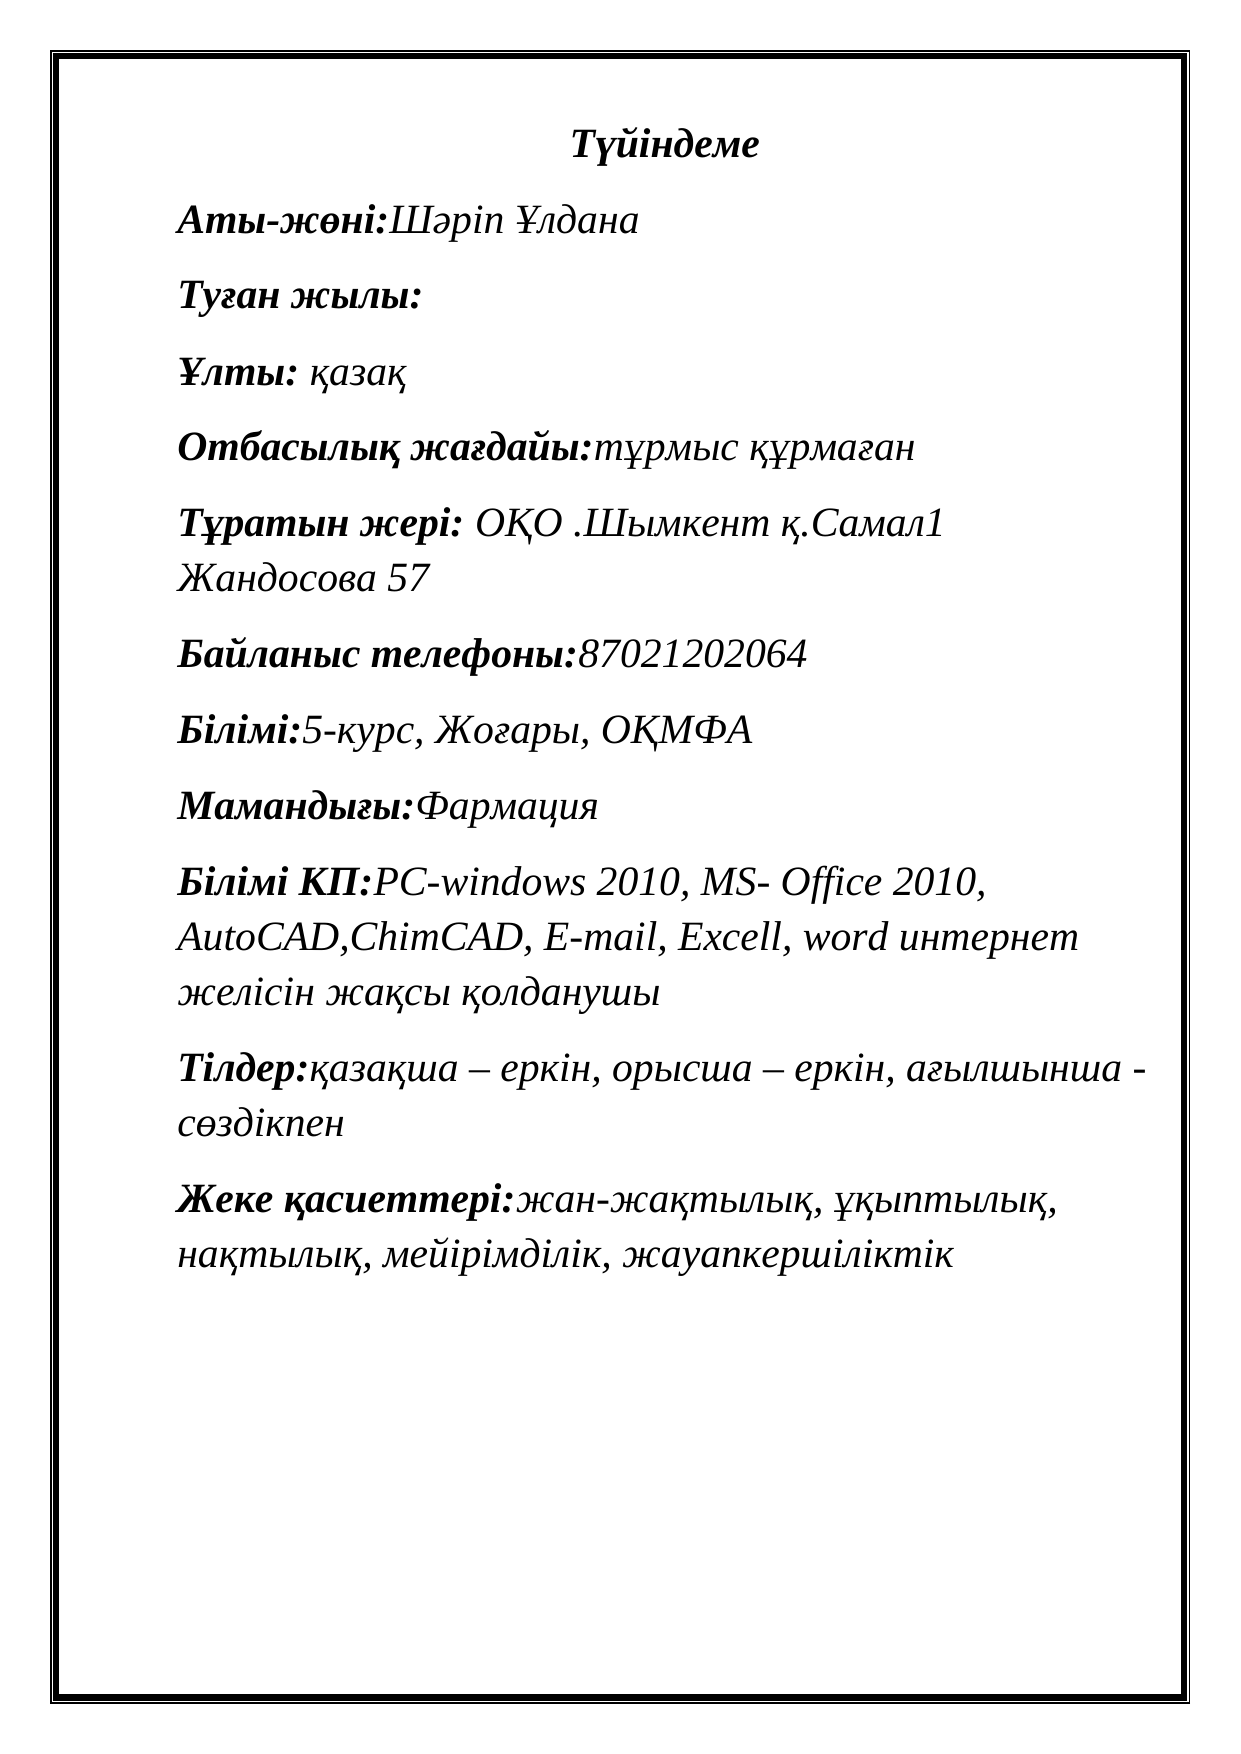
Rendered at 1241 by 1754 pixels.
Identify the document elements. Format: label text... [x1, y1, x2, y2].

text Жеке қасиеттері:жан-жақтылық, ұқыптылық, нақтылық, мейірімділік, жауапкершіліктік [177, 1174, 1152, 1277]
text Ұлты: қазақ [177, 346, 1152, 394]
text Білімі:5-курс, Жоғары, ОҚМФА [177, 705, 1152, 753]
text Түйіндеме [177, 118, 1152, 166]
text Отбасылық жағдайы:тұрмыс құрмаған [177, 422, 1152, 470]
text Байланыс телефоны:87021202064 [177, 629, 1152, 677]
text Аты-жөні:Шәріп Ұлдана [177, 194, 1152, 242]
text Туған жылы: [177, 270, 1152, 318]
text Тұратын жері: ОҚО .Шымкент қ.Самал1 Жандосова 57 [177, 498, 1152, 601]
text Тілдер:қазақша – еркін, орысша – еркін, ағылшынша - сөздікпен [177, 1043, 1152, 1146]
text Білімі КП:PC-windows 2010, MS- Office 2010, AutoCAD,ChimCAD, E-mail, Excell, word интернет желісін жақсы қолданушы [177, 857, 1152, 1015]
text Мамандығы:Фармация [177, 781, 1152, 829]
